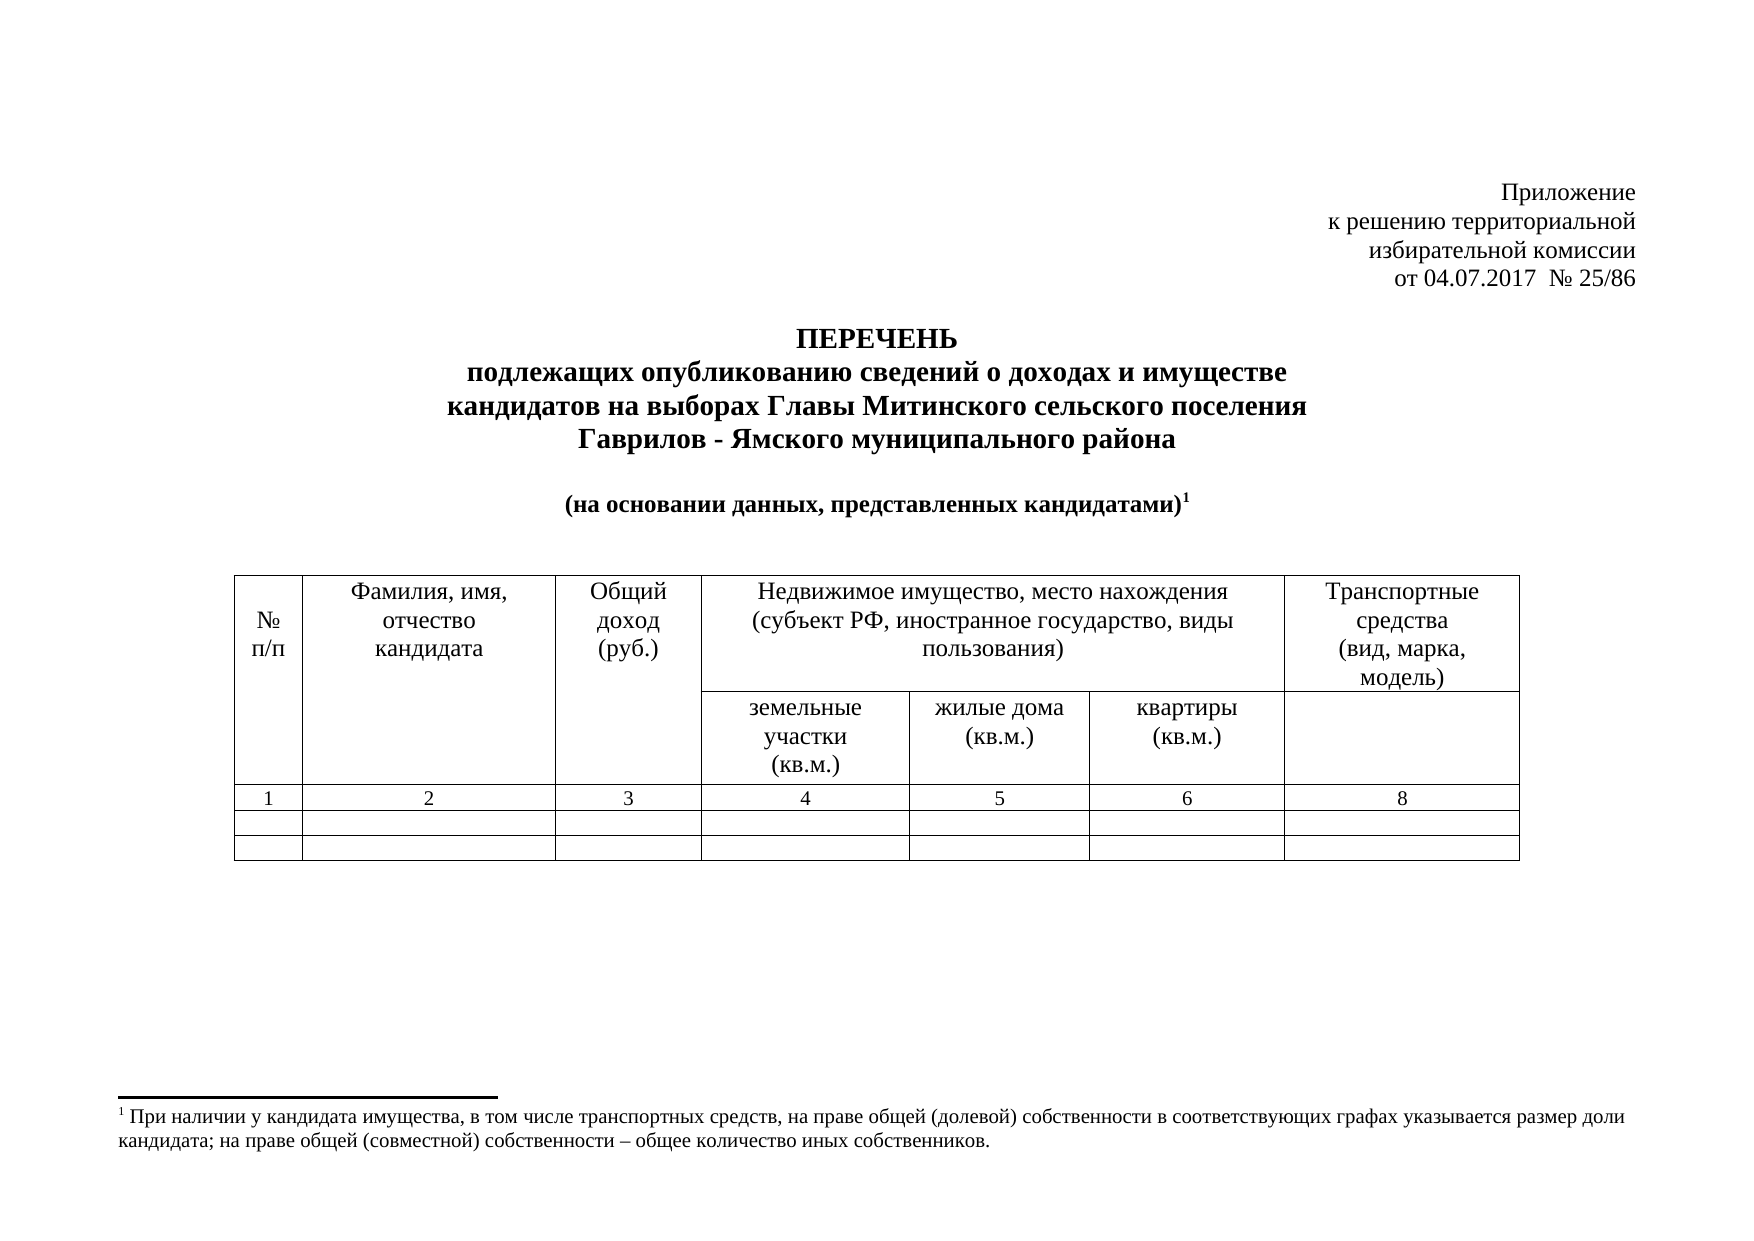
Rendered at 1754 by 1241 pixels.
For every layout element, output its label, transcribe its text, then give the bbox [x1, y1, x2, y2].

table_cell квартиры (кв.м.) [1090, 692, 1284, 784]
table_cell 3 [556, 785, 701, 809]
text Гаврилов - Ямского муниципального района [118, 422, 1636, 455]
table_cell [702, 811, 909, 834]
table_header Фамилия, имя, отчество кандидата [303, 576, 555, 784]
text (на основании данных, представленных кандидатами) [118, 489, 1636, 517]
table_cell [235, 811, 302, 834]
table_cell 6 [1090, 785, 1284, 809]
table_cell [702, 836, 909, 860]
table_cell 5 [910, 785, 1089, 809]
text подлежащих опубликованию сведений о доходах и имуществе [118, 354, 1636, 388]
table_cell [556, 811, 701, 834]
table_header Общий доход (руб.) [556, 576, 701, 784]
subtitle ПЕРЕЧЕНЬ [118, 321, 1636, 354]
text избирательной комиссии [708, 235, 1636, 263]
text кандидатов на выборах Главы Митинского сельского поселения [118, 388, 1636, 422]
table_cell [303, 811, 555, 834]
table_cell [910, 836, 1089, 860]
table_cell [1285, 692, 1519, 784]
table_cell [556, 836, 701, 860]
table_cell 1 [235, 785, 302, 809]
table_cell [910, 811, 1089, 834]
text от 04.07.2017 № 25/86 [683, 263, 1636, 292]
table_header № п/п [235, 576, 302, 784]
text к решению территориальной [708, 206, 1636, 235]
table_cell 4 [702, 785, 909, 809]
text Приложение [708, 177, 1636, 206]
table_cell [303, 836, 555, 860]
table_cell [1090, 836, 1284, 860]
table_cell [1090, 811, 1284, 834]
table_cell 8 [1285, 785, 1519, 809]
table_cell [235, 836, 302, 860]
table_cell [1285, 836, 1519, 860]
table_cell земельные участки (кв.м.) [702, 692, 909, 784]
table_header Недвижимое имущество, место нахождения (субъект РФ, иностранное государство, виды пользования) [702, 576, 1284, 691]
table_cell 2 [303, 785, 555, 809]
table_cell [1285, 811, 1519, 834]
table_header Транспортные средства (вид, марка, модель) [1285, 576, 1519, 691]
table_cell жилые дома (кв.м.) [910, 692, 1089, 784]
